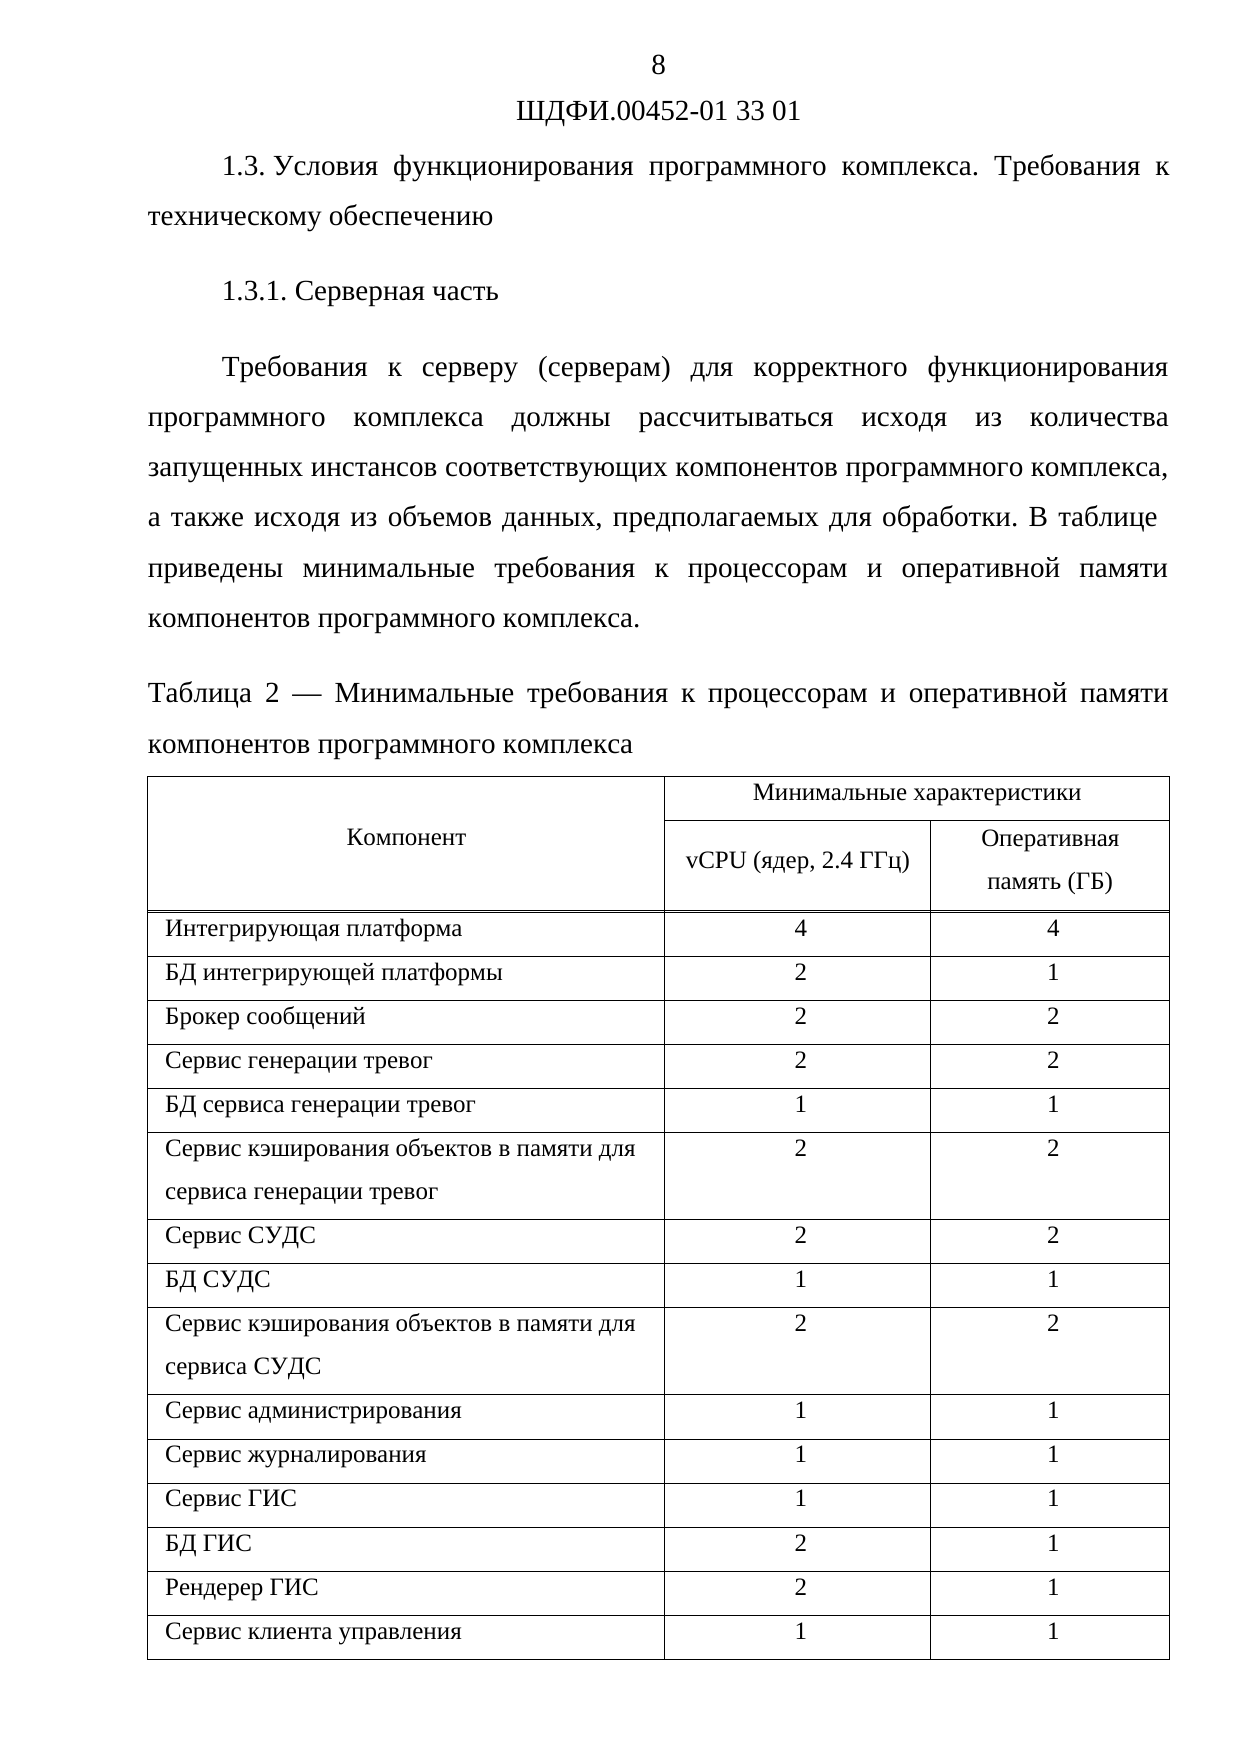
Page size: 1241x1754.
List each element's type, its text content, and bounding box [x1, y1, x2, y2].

text Требования к серверу (серверам) для корректного функционирования программного комплекса должны рассчитываться исходя из количества запущенных инстансов соответствующих компонентов программного комплекса, а также исходя из объемов данных, предполагаемых для обработки. В таблице 2 приведены минимальные требования к процессорам и оперативной памяти компонентов программного комплекса. [148, 349, 1169, 634]
table_cell 1 [665, 1616, 930, 1659]
table_cell 1 [931, 1089, 1169, 1132]
table_cell Оперативная память (ГБ) [931, 821, 1169, 909]
table_cell 4 [931, 913, 1169, 956]
table_cell 1 [665, 1089, 930, 1132]
table_cell 2 [931, 1308, 1169, 1394]
table_cell Сервис кэширования объектов в памяти для сервиса СУДС [148, 1308, 664, 1394]
table_cell 1 [931, 1616, 1169, 1659]
table_cell Сервис администрирования [148, 1395, 664, 1438]
table_cell Сервис журналирования [148, 1440, 664, 1482]
table_cell 1 [931, 957, 1169, 1000]
table_cell 2 [665, 1045, 930, 1088]
table_header Минимальные характеристики [665, 777, 1169, 820]
table_cell 1 [931, 1264, 1169, 1307]
table_cell vCPU (ядер, 2.4 ГГц) [665, 821, 930, 909]
table_cell 2 [931, 1220, 1169, 1263]
table_cell Сервис СУДС [148, 1220, 664, 1263]
text Серверная часть [148, 273, 1169, 307]
table_cell 2 [665, 1528, 930, 1571]
table_cell БД сервиса генерации тревог [148, 1089, 664, 1132]
table_cell 1 [931, 1484, 1169, 1527]
table_header Компонент [148, 777, 664, 909]
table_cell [148, 1616, 664, 1659]
table_cell 2 [665, 1572, 930, 1615]
table_cell 2 [665, 1133, 930, 1219]
table_cell 2 [931, 1133, 1169, 1219]
text Таблица 2 — Минимальные требования к процессорам и оперативной памяти компонентов программного комплекса [148, 676, 1169, 759]
table_cell 2 [665, 1001, 930, 1044]
table_cell 1 [665, 1395, 930, 1438]
table_cell БД ГИС [148, 1528, 664, 1571]
table_cell Сервис генерации тревог [148, 1045, 664, 1088]
table_cell БД интегрирующей платформы [148, 957, 664, 1000]
table_cell 1 [665, 1484, 930, 1527]
table_cell 2 [665, 957, 930, 1000]
table_cell Сервис кэширования объектов в памяти для сервиса генерации тревог [148, 1133, 664, 1219]
table_cell 2 [665, 1220, 930, 1263]
table_cell 1 [931, 1395, 1169, 1438]
table_cell Брокер сообщений [148, 1001, 664, 1044]
table_cell 1 [931, 1440, 1169, 1482]
table_cell 4 [665, 913, 930, 956]
table_cell БД СУДС [148, 1264, 664, 1307]
table_cell 1 [931, 1528, 1169, 1571]
table_cell 2 [931, 1001, 1169, 1044]
table_cell 2 [931, 1045, 1169, 1088]
table_cell 1 [665, 1440, 930, 1482]
table_cell Рендерер ГИС [148, 1572, 664, 1615]
table_cell 2 [665, 1308, 930, 1394]
table_cell Интегрирующая платформа [148, 913, 664, 956]
table_cell 1 [665, 1264, 930, 1307]
table_cell Сервис ГИС [148, 1484, 664, 1527]
table_cell 1 [931, 1572, 1169, 1615]
text Условия функционирования программного комплекса. Требования к техническому обеспечению [148, 148, 1169, 232]
